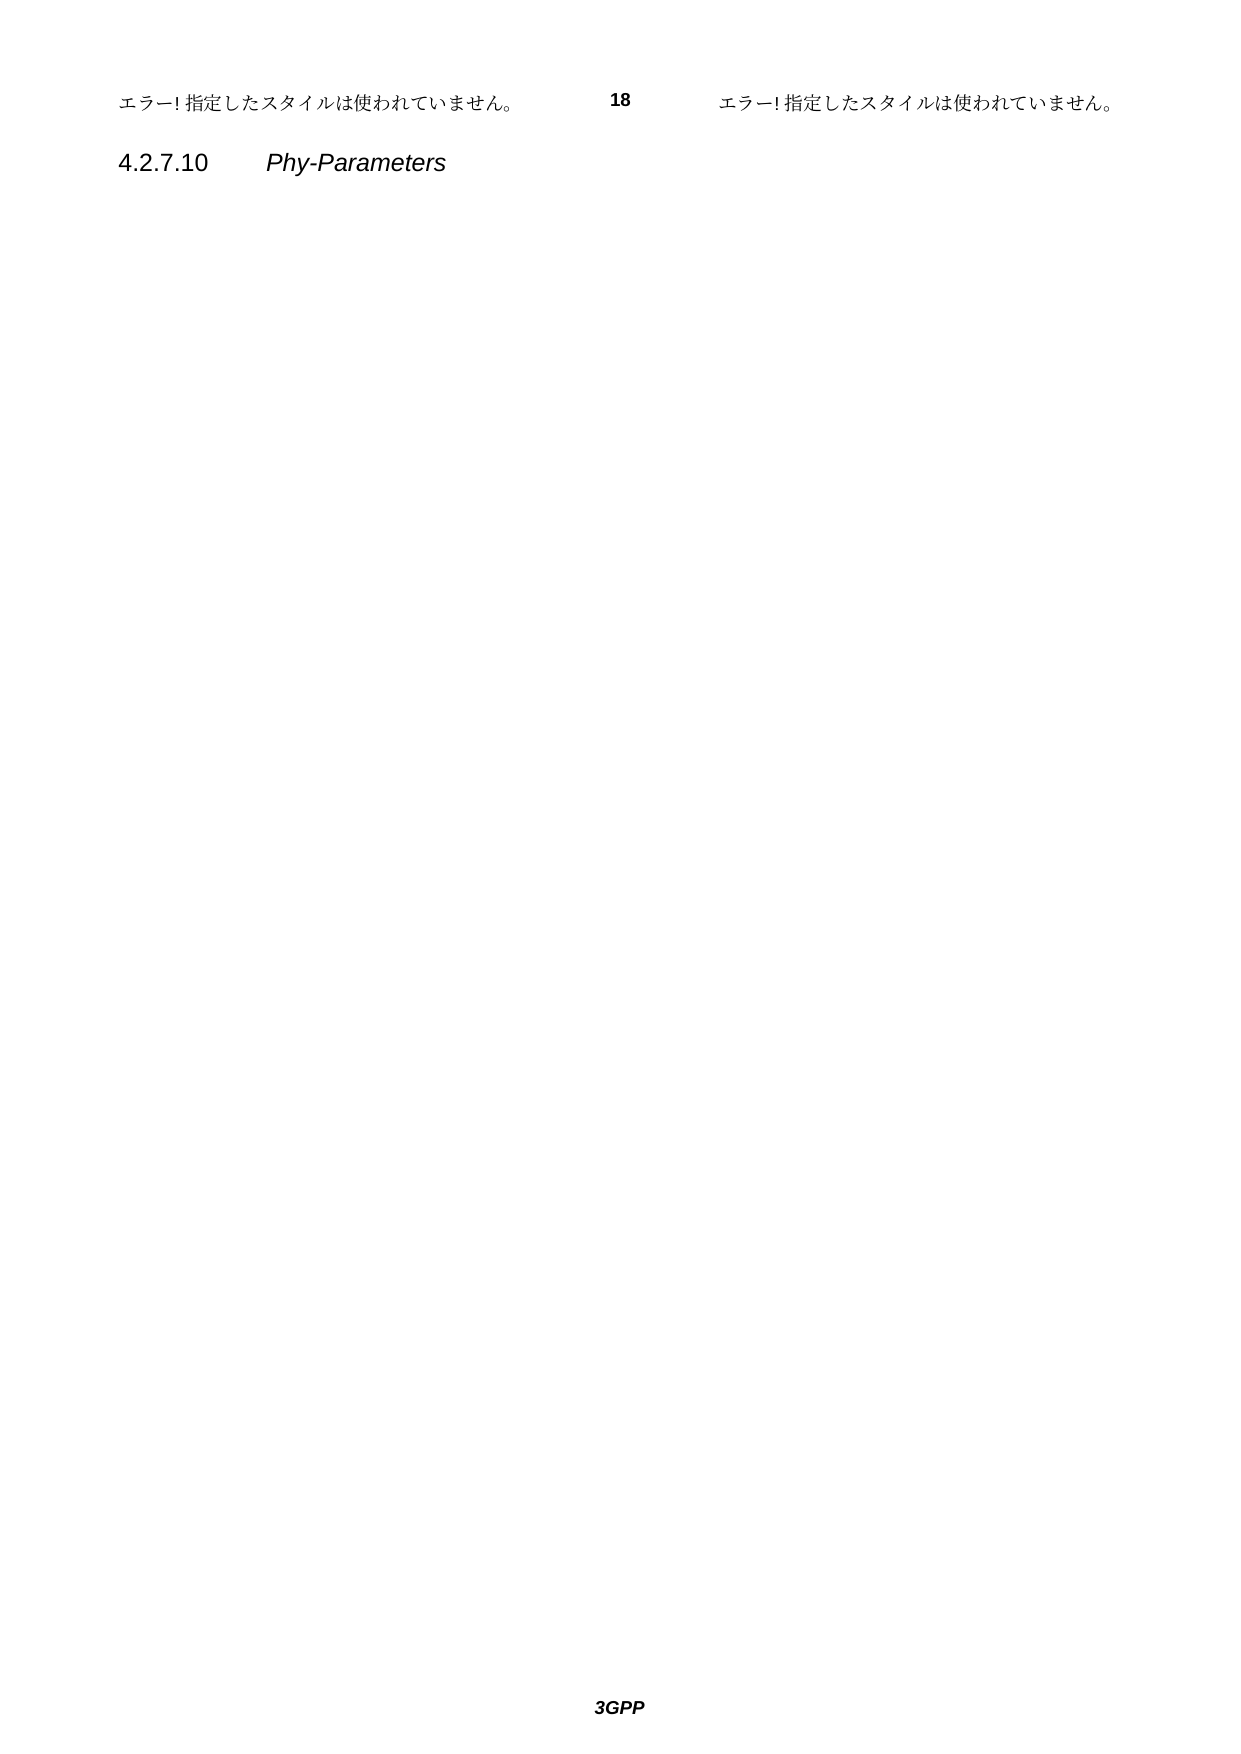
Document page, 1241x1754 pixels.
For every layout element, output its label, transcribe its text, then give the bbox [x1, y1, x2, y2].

text 4.2.7.10 Phy-Parameters [118, 147, 1122, 176]
